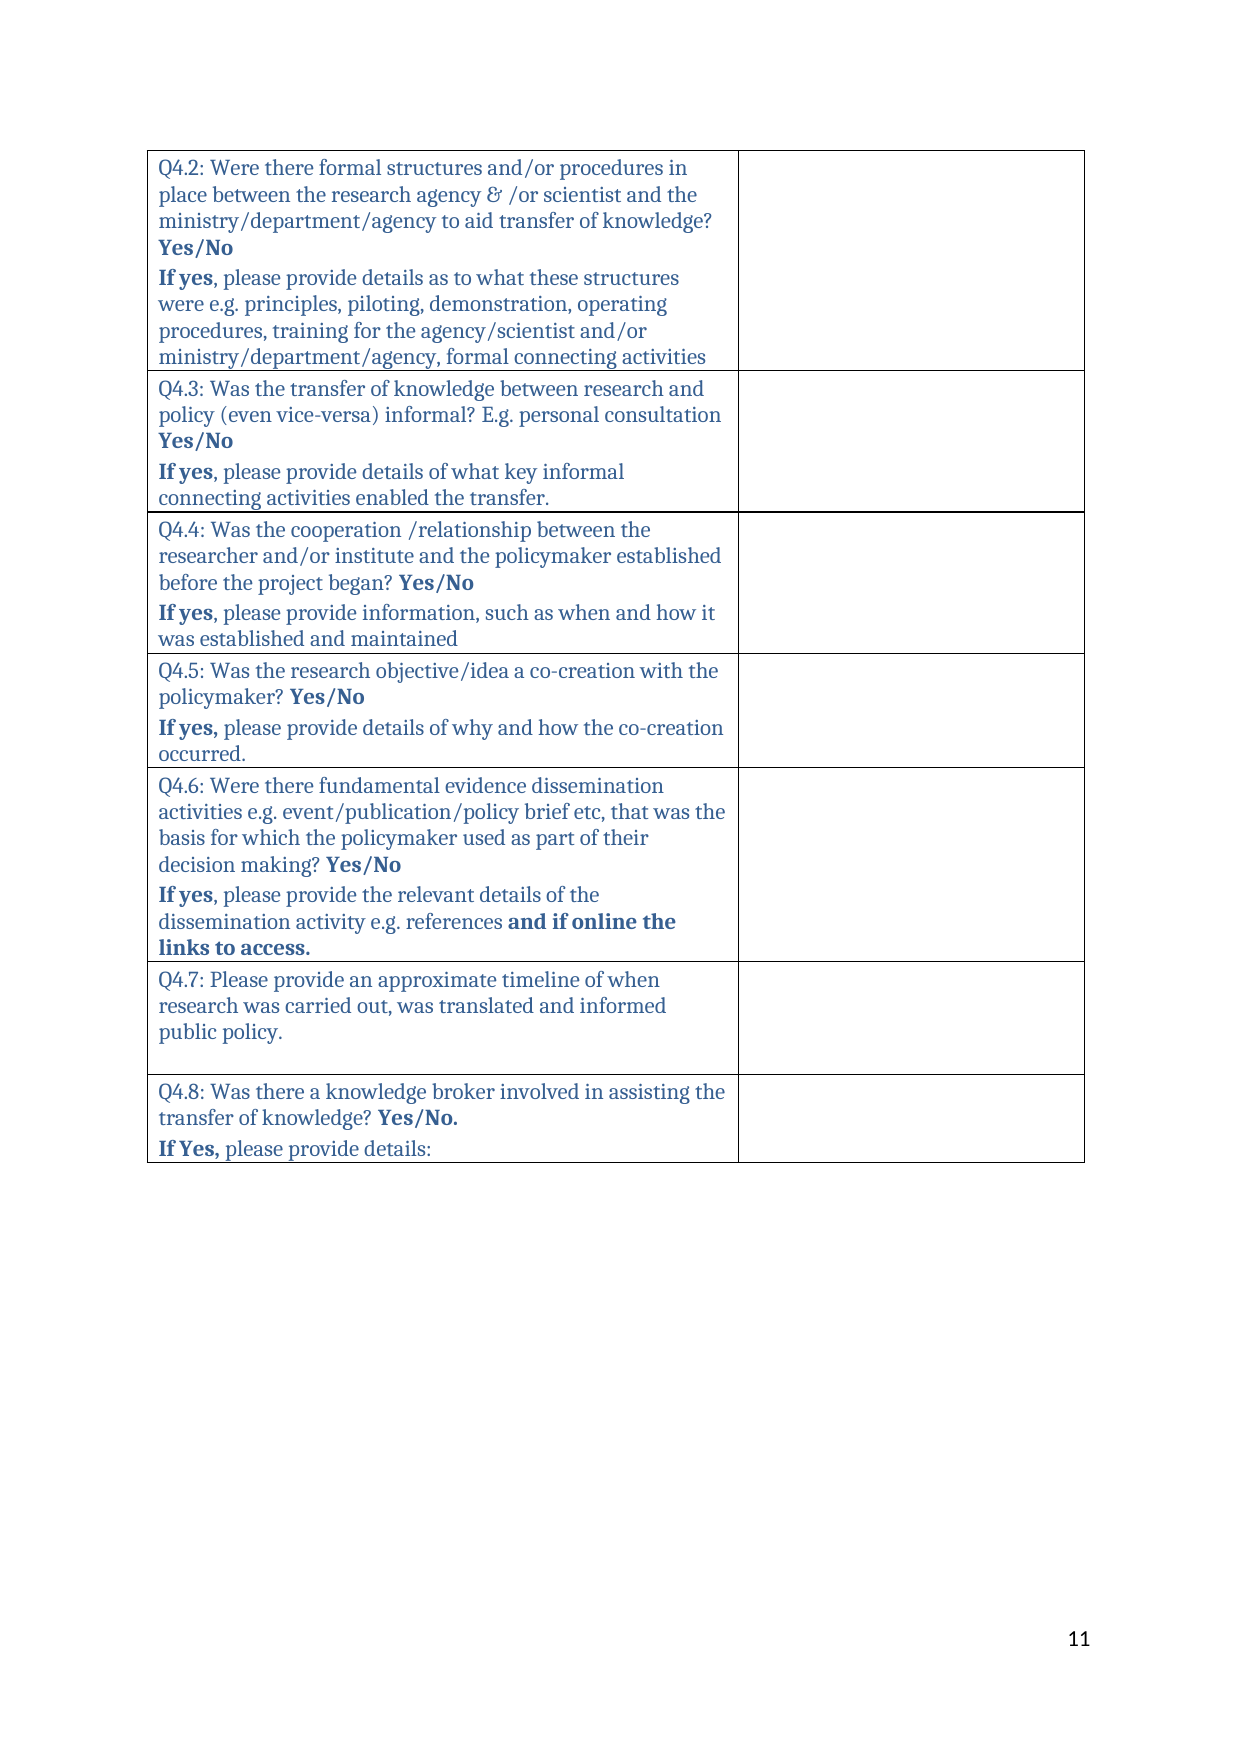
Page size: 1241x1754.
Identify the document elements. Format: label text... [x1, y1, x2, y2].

table_cell [739, 513, 1084, 652]
table_cell Q4.6: Were there fundamental evidence dissemination activities e.g. event/publication/policy brief etc, that was the basis for which the policymaker used as part of their decision making? Yes/No If yes, please provide the relevant details of the dissemination activity e.g. references and if online the links to access. [148, 768, 738, 961]
table_cell [739, 654, 1084, 767]
table_cell [739, 768, 1084, 961]
table_cell Q4.4: Was the cooperation /relationship between the researcher and/or institute and the policymaker established before the project began? Yes/No If yes, please provide information, such as when and how it was established and maintained [148, 513, 738, 652]
table_cell [739, 1075, 1084, 1162]
table_cell [739, 962, 1084, 1073]
table_header [739, 151, 1084, 370]
table_cell Q4.3: Was the transfer of knowledge between research and policy (even vice-versa) informal? E.g. personal consultation Yes/No If yes, please provide details of what key informal connecting activities enabled the transfer. [148, 371, 738, 511]
table_header Q4.2: Were there formal structures and/or procedures in place between the research agency & /or scientist and the ministry/department/agency to aid transfer of knowledge? Yes/No If yes, please provide details as to what these structures were e.g. principles, piloting, demonstration, operating procedures, training for the agency/scientist and/or ministry/department/agency, formal connecting activities [148, 151, 738, 370]
table_cell Q4.8: Was there a knowledge broker involved in assisting the transfer of knowledge? Yes/No. If Yes, please provide details: [148, 1075, 738, 1162]
table_cell Q4.7: Please provide an approximate timeline of when research was carried out, was translated and informed public policy. [148, 962, 738, 1073]
table_cell Q4.5: Was the research objective/idea a co-creation with the policymaker? Yes/No If yes, please provide details of why and how the co-creation occurred. [148, 654, 738, 767]
table_cell [739, 371, 1084, 511]
